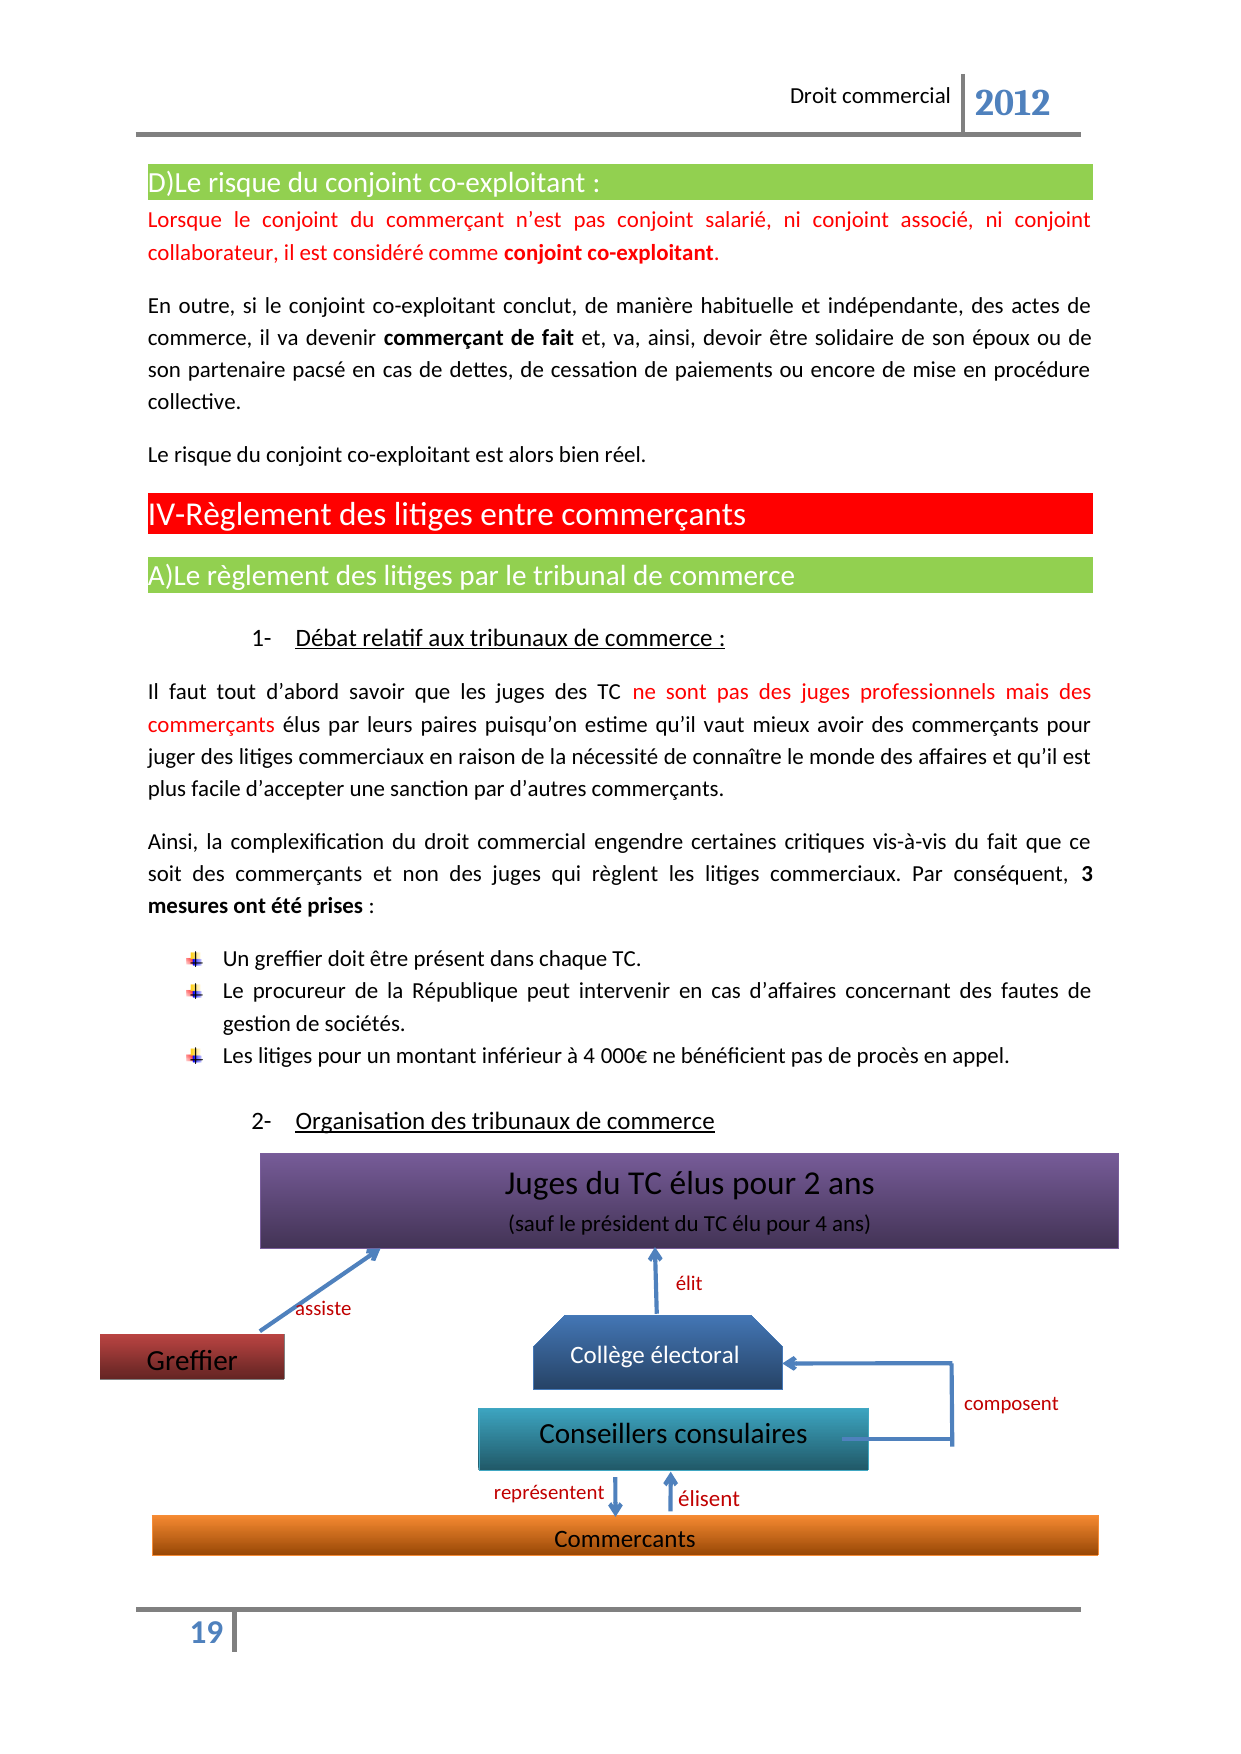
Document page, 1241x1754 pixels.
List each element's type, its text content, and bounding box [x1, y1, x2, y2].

picture [186, 950, 203, 967]
text Il faut tout d’abord savoir que les juges des TC ne sont pas des juges professionnels mais des commerçants élus par leurs paires puisqu’on estime qu’il vaut mieux avoir des commerçants pour juger des litiges commerciaux en raison de la nécessité de connaître le monde des affaires et qu’il est plus facile d’accepter une sanction par d’autres commerçants. [148, 677, 1093, 802]
text Le risque du conjoint co-exploitant est alors bien réel. [148, 440, 1093, 468]
text A)Le règlement des litiges par le tribunal de commerce [148, 557, 1093, 593]
text Ainsi, la complexification du droit commercial engendre certaines critiques vis-à-vis du fait que ce soit des commerçants et non des juges qui règlent les litiges commerciaux. Par conséquent, 3 mesures ont été prises : [148, 827, 1093, 919]
text Lorsque le conjoint du commerçant n’est pas conjoint salarié, ni conjoint associé, ni conjoint collaborateur, il est considéré comme conjoint co-exploitant. [148, 206, 1093, 266]
text En outre, si le conjoint co-exploitant conclut, de manière habituelle et indépendante, des actes de commerce, il va devenir commerçant de fait et, va, ainsi, devoir être solidaire de son époux ou de son partenaire pacsé en cas de dettes, de cessation de paiements ou encore de mise en procédure collective. [148, 291, 1093, 415]
list Un greffier doit être présent dans chaque TC. [185, 944, 1093, 972]
list Les litiges pour un montant inférieur à 4 000€ ne bénéficient pas de procès en appel. [185, 1041, 1093, 1069]
list Organisation des tribunaux de commerce [251, 1105, 1093, 1136]
text D)Le risque du conjoint co-exploitant : [148, 164, 1093, 200]
picture [186, 1046, 203, 1064]
text IV-Règlement des litiges entre commerçants [148, 493, 1093, 534]
picture [186, 982, 203, 999]
list Le procureur de la République peut intervenir en cas d’affaires concernant des fautes de gestion de sociétés. [185, 977, 1093, 1037]
list Débat relatif aux tribunaux de commerce : [251, 622, 1093, 652]
